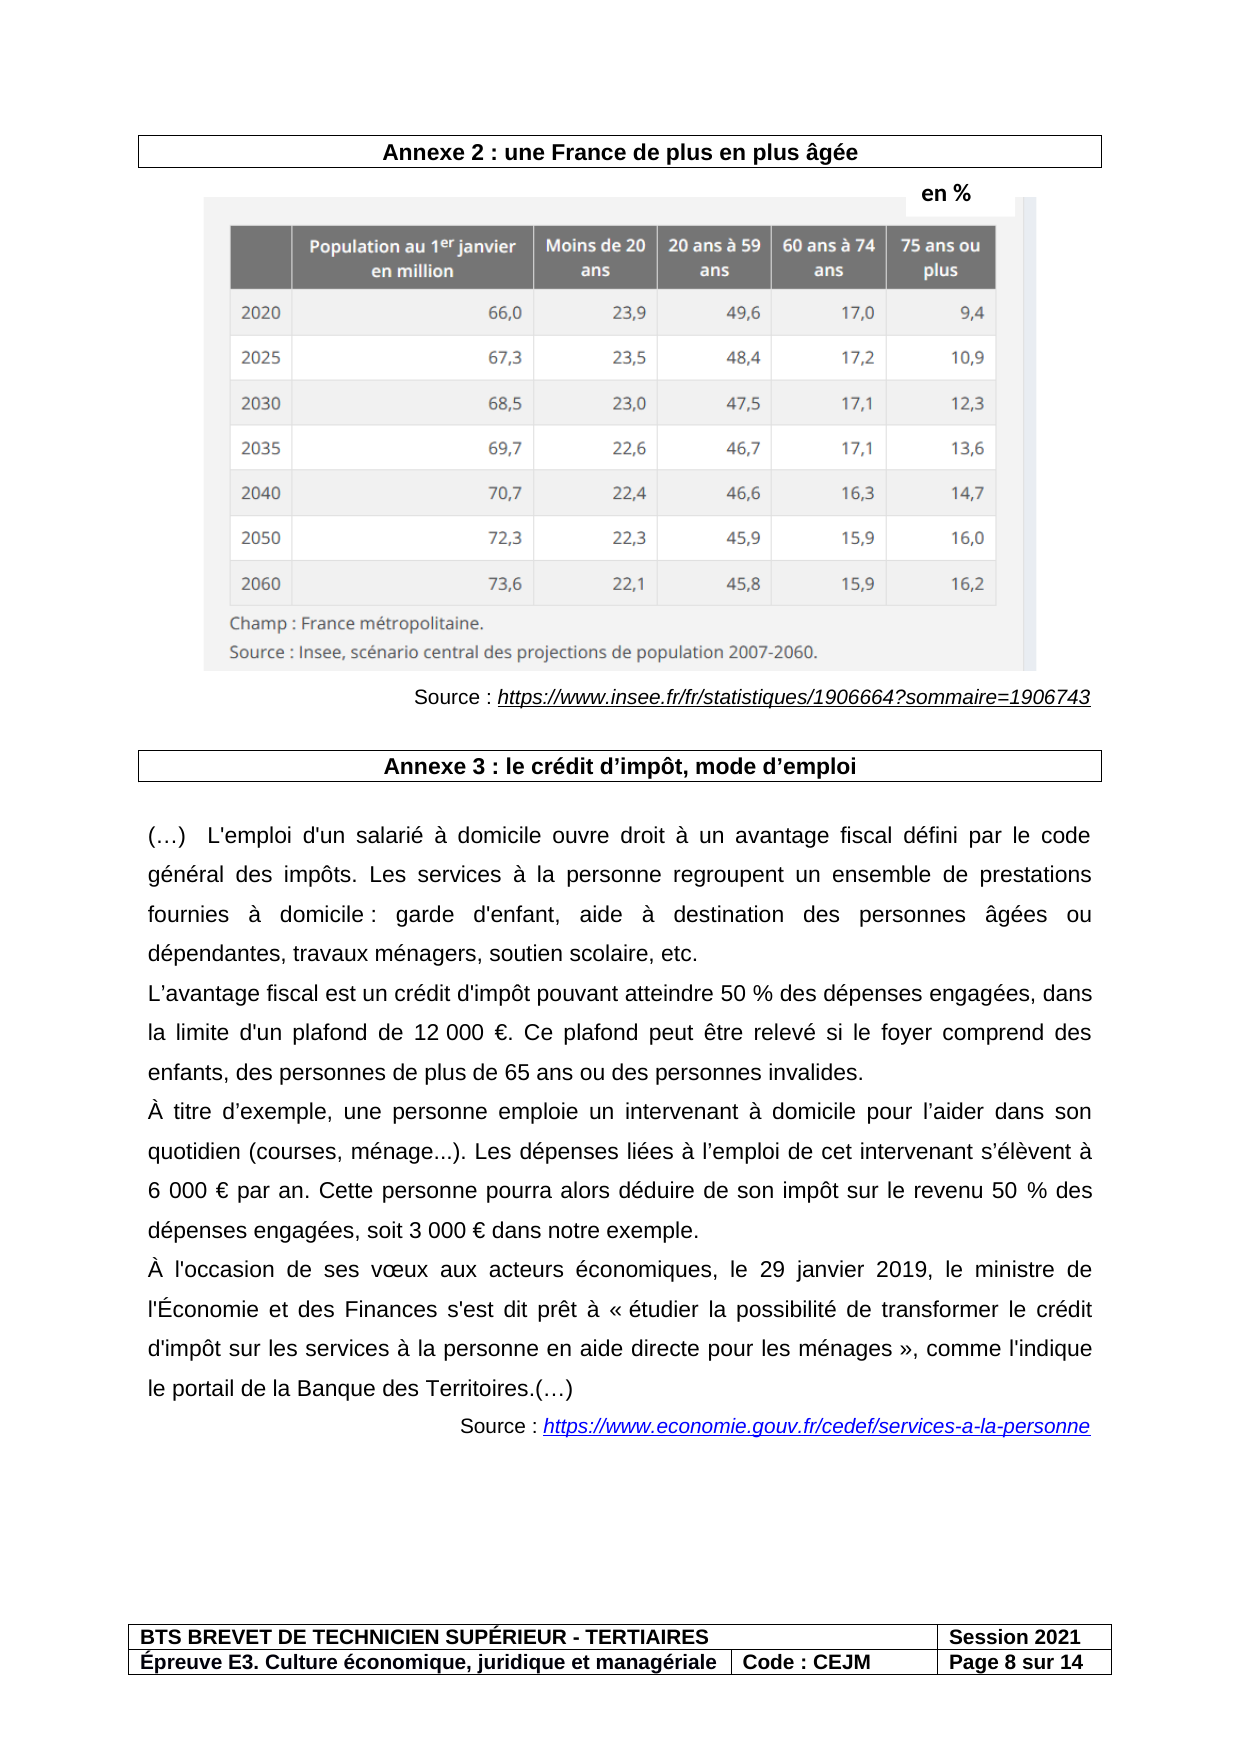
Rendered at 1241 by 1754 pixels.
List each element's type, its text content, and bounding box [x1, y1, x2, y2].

subtitle Annexe 3 : le crédit d’impôt, mode d’emploi [139, 751, 1101, 781]
text À titre d’exemple, une personne emploie un intervenant à domicile pour l’aider dans son quotidien (courses, ménage...). Les dépenses liées à l’emploi de cet intervenant s’élèvent à 6 000 € par an. Cette personne pourra alors déduire de son impôt sur le revenu 50 % des dépenses engagées, soit 3 000 € dans notre exemple. [148, 1098, 1093, 1243]
text (…) L'emploi d'un salarié à domicile ouvre droit à un avantage fiscal défini par le code général des impôts. Les services à la personne regroupent un ensemble de prestations fournies à domicile : garde d'enfant, aide à destination des personnes âgées ou dépendantes, travaux ménagers, soutien scolaire, etc. [148, 822, 1093, 967]
subtitle Annexe 2 : une France de plus en plus âgée [139, 136, 1101, 167]
text Source : https://www.economie.gouv.fr/cedef/services-a-la-personne [148, 1414, 1093, 1438]
text Source : https://www.insee.fr/fr/statistiques/1906664?sommaire=1906743 [148, 685, 1093, 709]
picture [203, 197, 1037, 671]
text L’avantage fiscal est un crédit d'impôt pouvant atteindre 50 % des dépenses engagées, dans la limite d'un plafond de 12 000 €. Ce plafond peut être relevé si le foyer comprend des enfants, des personnes de plus de 65 ans ou des personnes invalides. [148, 980, 1093, 1085]
text À l'occasion de ses vœux aux acteurs économiques, le 29 janvier 2019, le ministre de l'Économie et des Finances s'est dit prêt à « étudier la possibilité de transformer le crédit d'impôt sur les services à la personne en aide directe pour les ménages », comme l'indique le portail de la Banque des Territoires.(…) [148, 1256, 1093, 1401]
